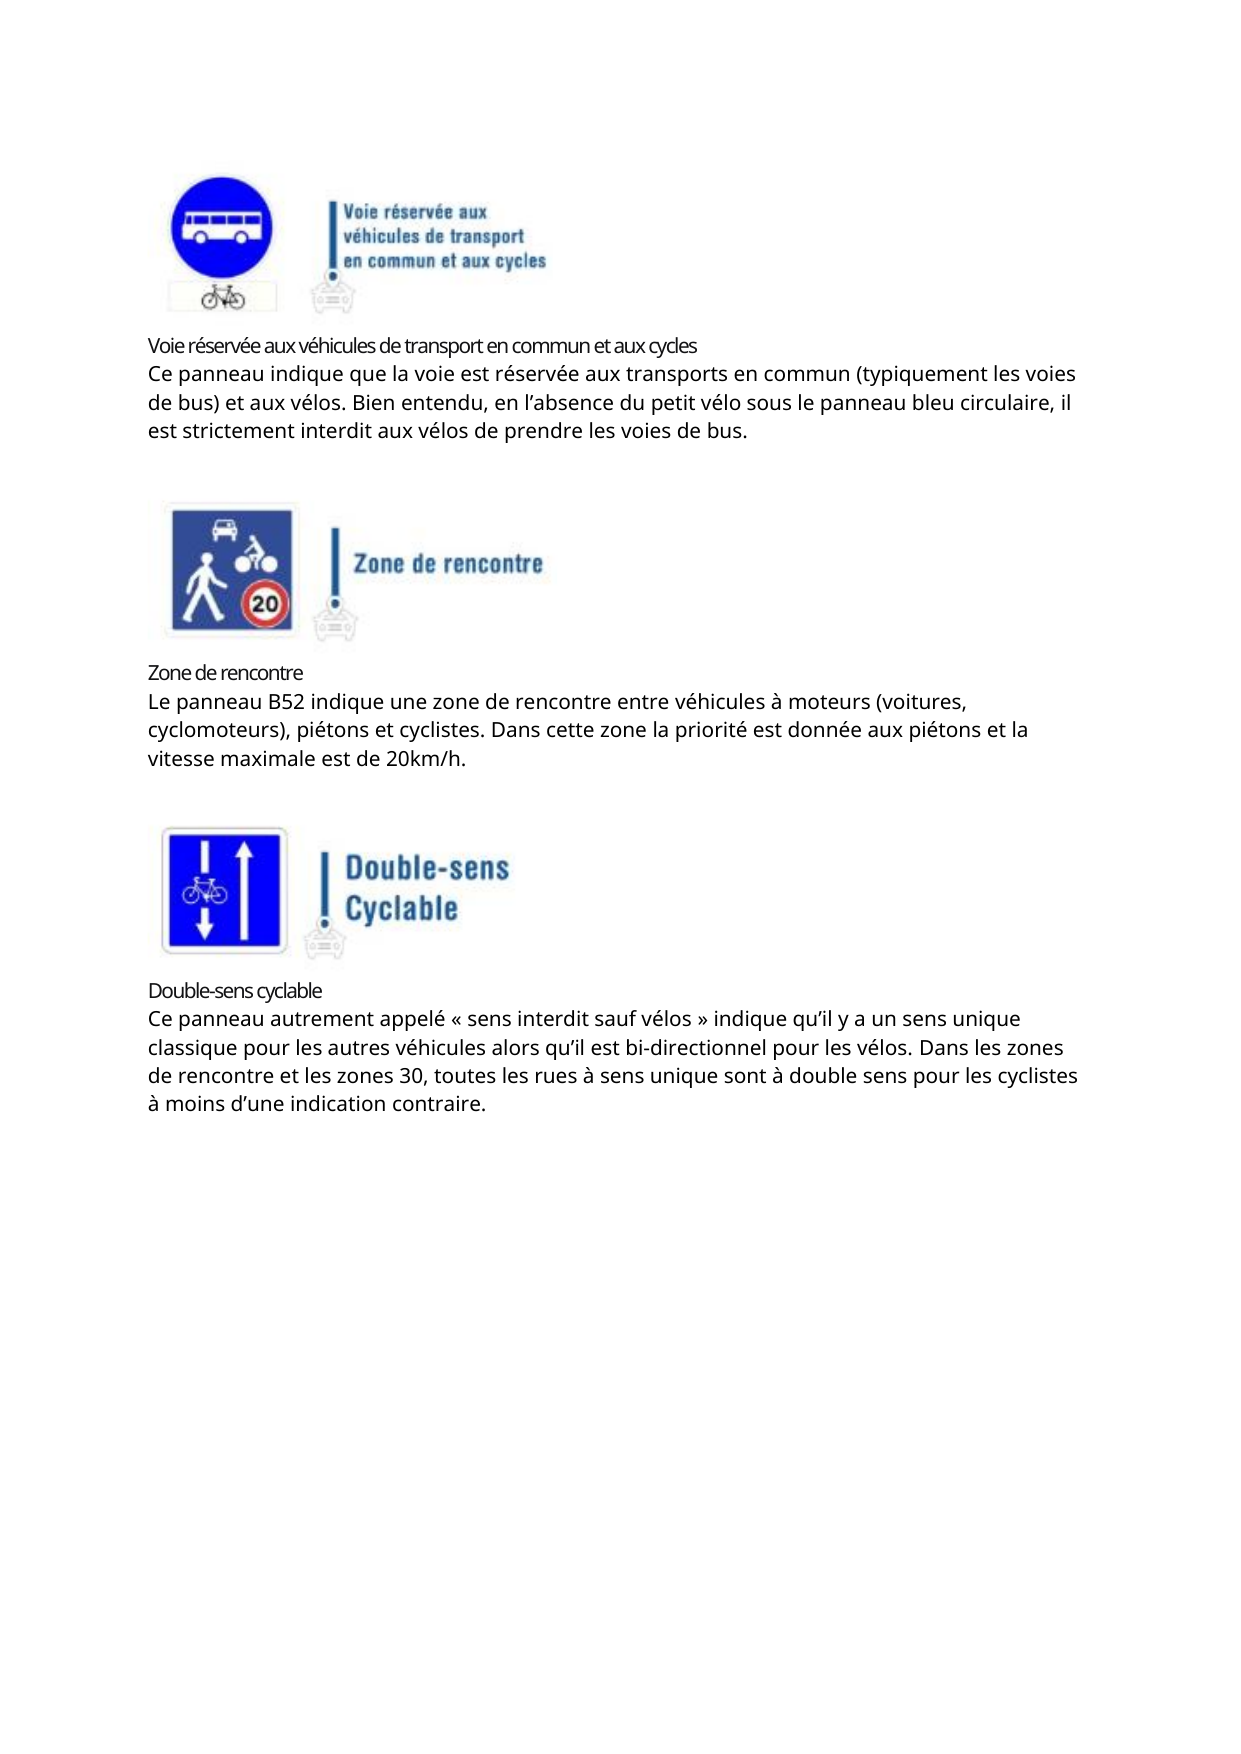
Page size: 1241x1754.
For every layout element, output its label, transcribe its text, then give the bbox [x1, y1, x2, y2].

text Le panneau B52 indique une zone de rencontre entre véhicules à moteurs (voitures, cyclomoteurs), piétons et cyclistes. Dans cette zone la priorité est donnée aux piétons et la vitesse maximale est de 20km/h. [148, 687, 1093, 772]
text Ce panneau autrement appelé « sens interdit sauf vélos » indique qu’il y a un sens unique classique pour les autres véhicules alors qu’il est bi-directionnel pour les vélos. Dans les zones de rencontre et les zones 30, toutes les rues à sens unique sont à double sens pour les cyclistes à moins d’une indication contraire. [148, 1004, 1093, 1118]
text Double-sens cyclable [148, 976, 1093, 1004]
text Voie réservée aux véhicules de transport en commun et aux cycles [148, 331, 1093, 359]
picture [147, 800, 535, 976]
picture [147, 473, 558, 659]
text Zone de rencontre [148, 658, 1093, 687]
picture [147, 147, 553, 331]
text Ce panneau indique que la voie est réservée aux transports en commun (typiquement les voies de bus) et aux vélos. Bien entendu, en l’absence du petit vélo sous le panneau bleu circulaire, il est strictement interdit aux vélos de prendre les voies de bus. [148, 359, 1093, 445]
